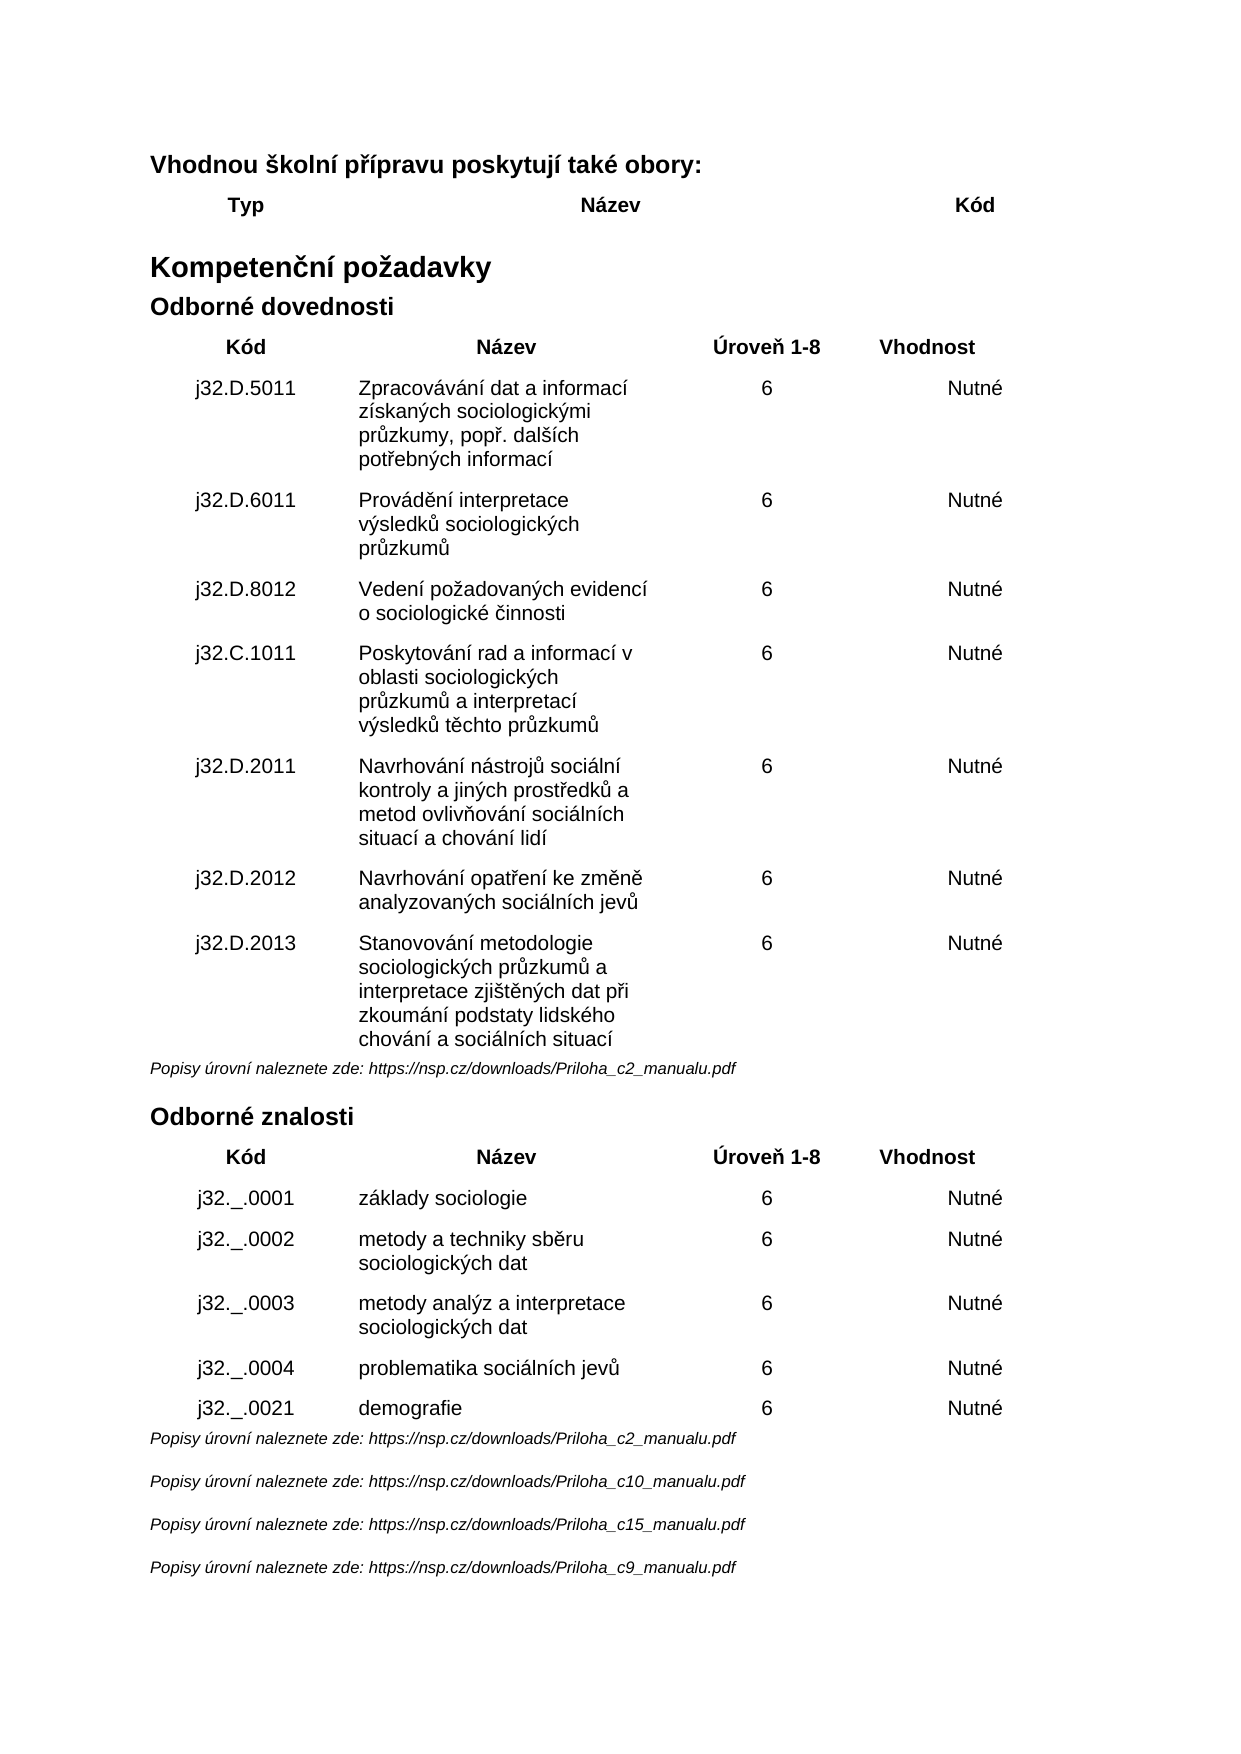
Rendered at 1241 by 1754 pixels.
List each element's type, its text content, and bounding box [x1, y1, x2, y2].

table_cell 6 [663, 1388, 871, 1428]
table_cell základy sociologie [350, 1178, 662, 1218]
table_cell Provádění interpretace výsledků sociologických průzkumů [350, 480, 662, 568]
table_cell 6 [663, 480, 871, 568]
table_cell Nutné [871, 745, 1079, 858]
table_cell 6 [663, 633, 871, 745]
table_header Název [350, 1137, 662, 1177]
table_cell 6 [663, 922, 871, 1059]
table_cell Nutné [871, 858, 1079, 922]
table_cell Nutné [871, 1388, 1079, 1428]
table_header Kód [871, 185, 1079, 226]
table_cell 6 [663, 745, 871, 858]
table_cell j32._.0021 [142, 1388, 350, 1428]
table_cell Navrhování opatření ke změně analyzovaných sociálních jevů [350, 858, 662, 922]
table_cell Nutné [871, 367, 1079, 479]
table_header Název [350, 326, 662, 367]
table_cell j32.D.8012 [142, 568, 350, 633]
text Popisy úrovní naleznete zde: https://nsp.cz/downloads/Priloha_c2_manualu.pdf [150, 1059, 1090, 1078]
table_cell Nutné [871, 1178, 1079, 1218]
text Popisy úrovní naleznete zde: https://nsp.cz/downloads/Priloha_c2_manualu.pdf [150, 1428, 1090, 1448]
table_cell j32.D.2012 [142, 858, 350, 922]
table_cell Poskytování rad a informací v oblasti sociologických průzkumů a interpretací výsledků těchto průzkumů [350, 633, 662, 745]
table_cell j32._.0003 [142, 1283, 350, 1347]
table_cell j32.D.5011 [142, 367, 350, 479]
table_cell Nutné [871, 1347, 1079, 1388]
table_cell j32.D.6011 [142, 480, 350, 568]
table_cell 6 [663, 367, 871, 479]
table_cell Stanovování metodologie sociologických průzkumů a interpretace zjištěných dat při zkoumání podstaty lidského chování a sociálních situací [350, 922, 662, 1059]
table_cell demografie [350, 1388, 662, 1428]
table_cell Navrhování nástrojů sociální kontroly a jiných prostředků a metod ovlivňování sociálních situací a chování lidí [350, 745, 662, 858]
table_cell 6 [663, 858, 871, 922]
table_cell problematika sociálních jevů [350, 1347, 662, 1388]
table_cell Nutné [871, 922, 1079, 1059]
table_cell metody analýz a interpretace sociologických dat [350, 1283, 662, 1347]
table_cell Nutné [871, 1218, 1079, 1283]
table_cell 6 [663, 1283, 871, 1347]
table_header Kód [142, 326, 350, 367]
table_header Vhodnost [871, 1137, 1079, 1177]
table_header Úroveň 1-8 [663, 1137, 871, 1177]
subtitle Kompetenční požadavky [150, 249, 1090, 283]
table_header Typ [142, 185, 350, 226]
table_cell 6 [663, 1347, 871, 1388]
text Popisy úrovní naleznete zde: https://nsp.cz/downloads/Priloha_c10_manualu.pdf [150, 1472, 1090, 1491]
table_cell j32.D.2011 [142, 745, 350, 858]
table_cell 6 [663, 568, 871, 633]
table_cell Nutné [871, 1283, 1079, 1347]
text Popisy úrovní naleznete zde: https://nsp.cz/downloads/Priloha_c9_manualu.pdf [150, 1558, 1090, 1577]
table_header Kód [142, 1137, 350, 1177]
subtitle Odborné dovednosti [150, 291, 1090, 320]
subtitle Vhodnou školní přípravu poskytují také obory: [150, 150, 1090, 179]
subtitle Odborné znalosti [150, 1102, 1090, 1131]
table_cell j32.D.2013 [142, 922, 350, 1059]
table_cell j32.C.1011 [142, 633, 350, 745]
table_header Vhodnost [871, 326, 1079, 367]
table_cell 6 [663, 1218, 871, 1283]
table_cell Nutné [871, 633, 1079, 745]
table_cell j32._.0004 [142, 1347, 350, 1388]
table_cell Nutné [871, 480, 1079, 568]
table_cell Vedení požadovaných evidencí o sociologické činnosti [350, 568, 662, 633]
table_cell Nutné [871, 568, 1079, 633]
table_cell Zpracovávání dat a informací získaných sociologickými průzkumy, popř. dalších potřebných informací [350, 367, 662, 479]
table_cell 6 [663, 1178, 871, 1218]
table_cell j32._.0002 [142, 1218, 350, 1283]
table_header Název [350, 185, 871, 226]
text Popisy úrovní naleznete zde: https://nsp.cz/downloads/Priloha_c15_manualu.pdf [150, 1515, 1090, 1534]
table_cell j32._.0001 [142, 1178, 350, 1218]
table_header Úroveň 1-8 [663, 326, 871, 367]
table_cell metody a techniky sběru sociologických dat [350, 1218, 662, 1283]
